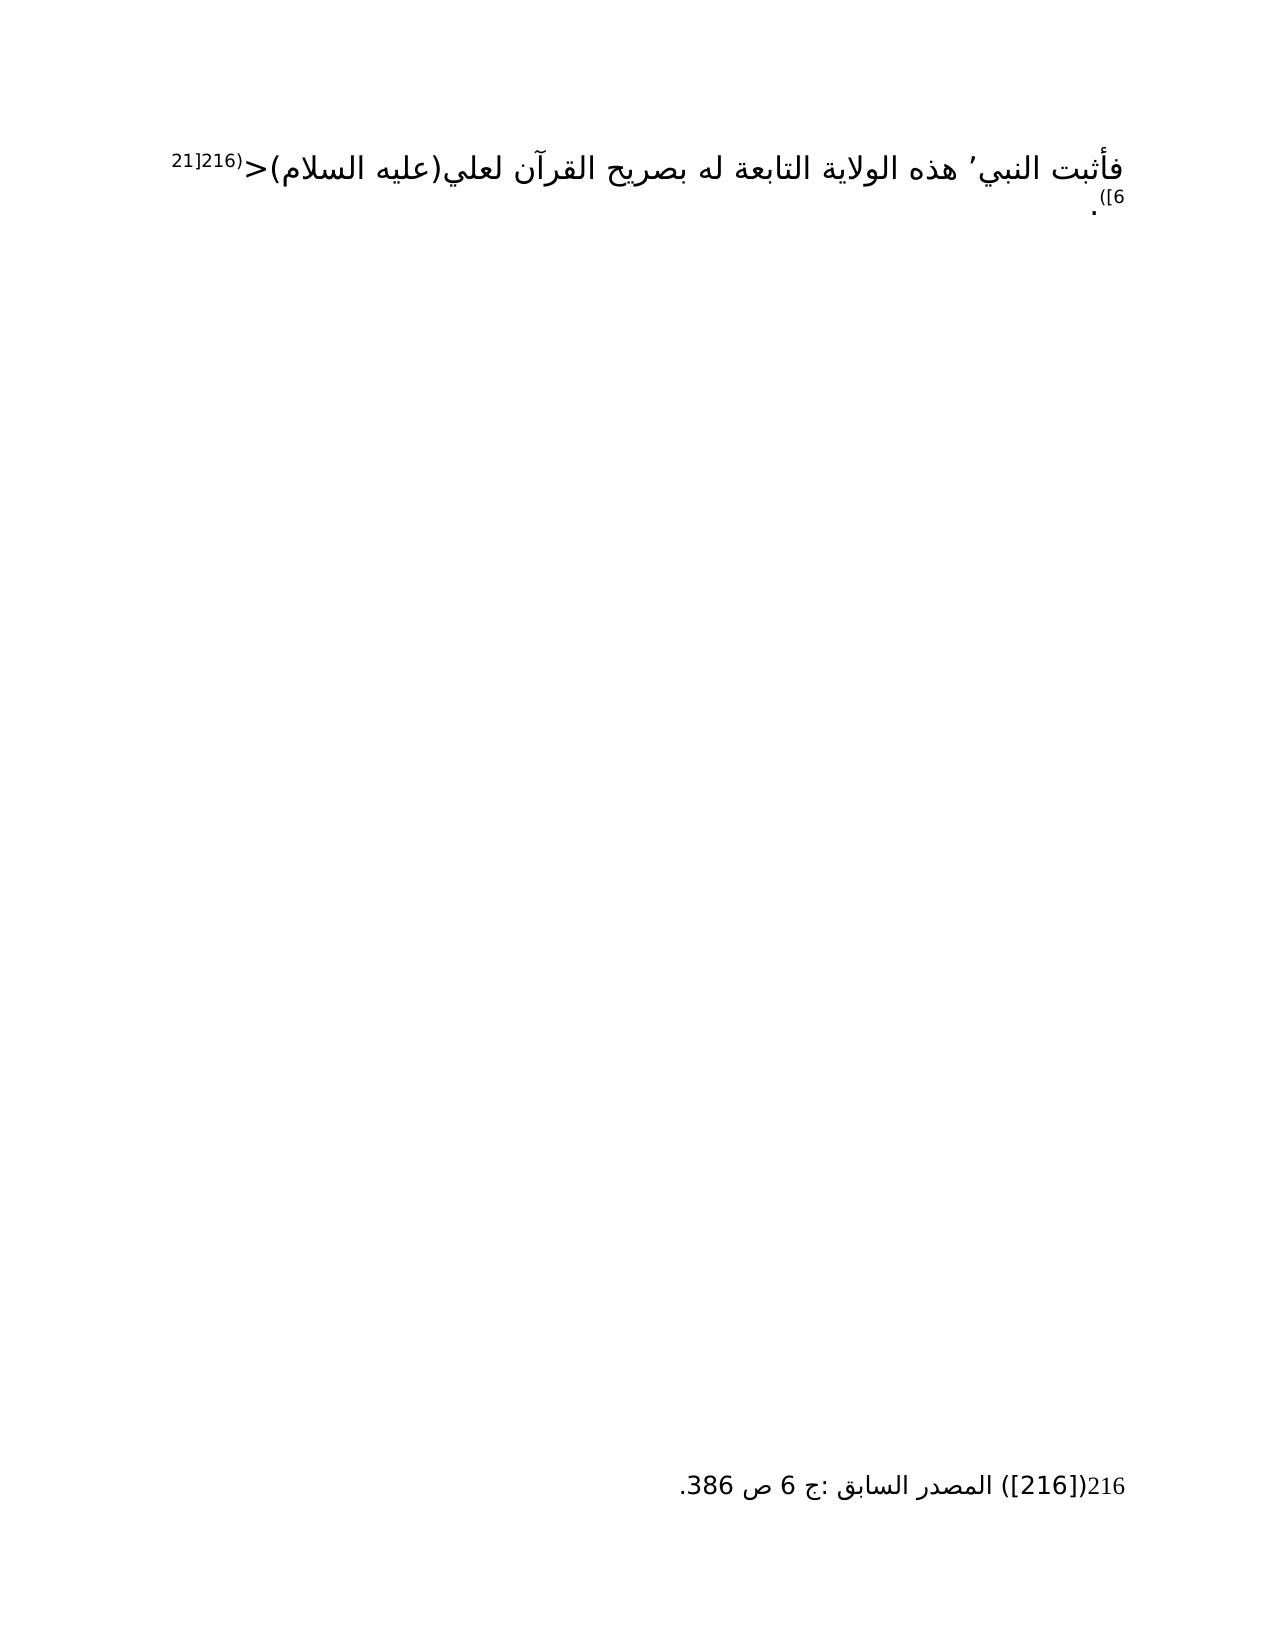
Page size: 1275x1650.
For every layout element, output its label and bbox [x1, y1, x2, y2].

text [150, 150, 1125, 223]
